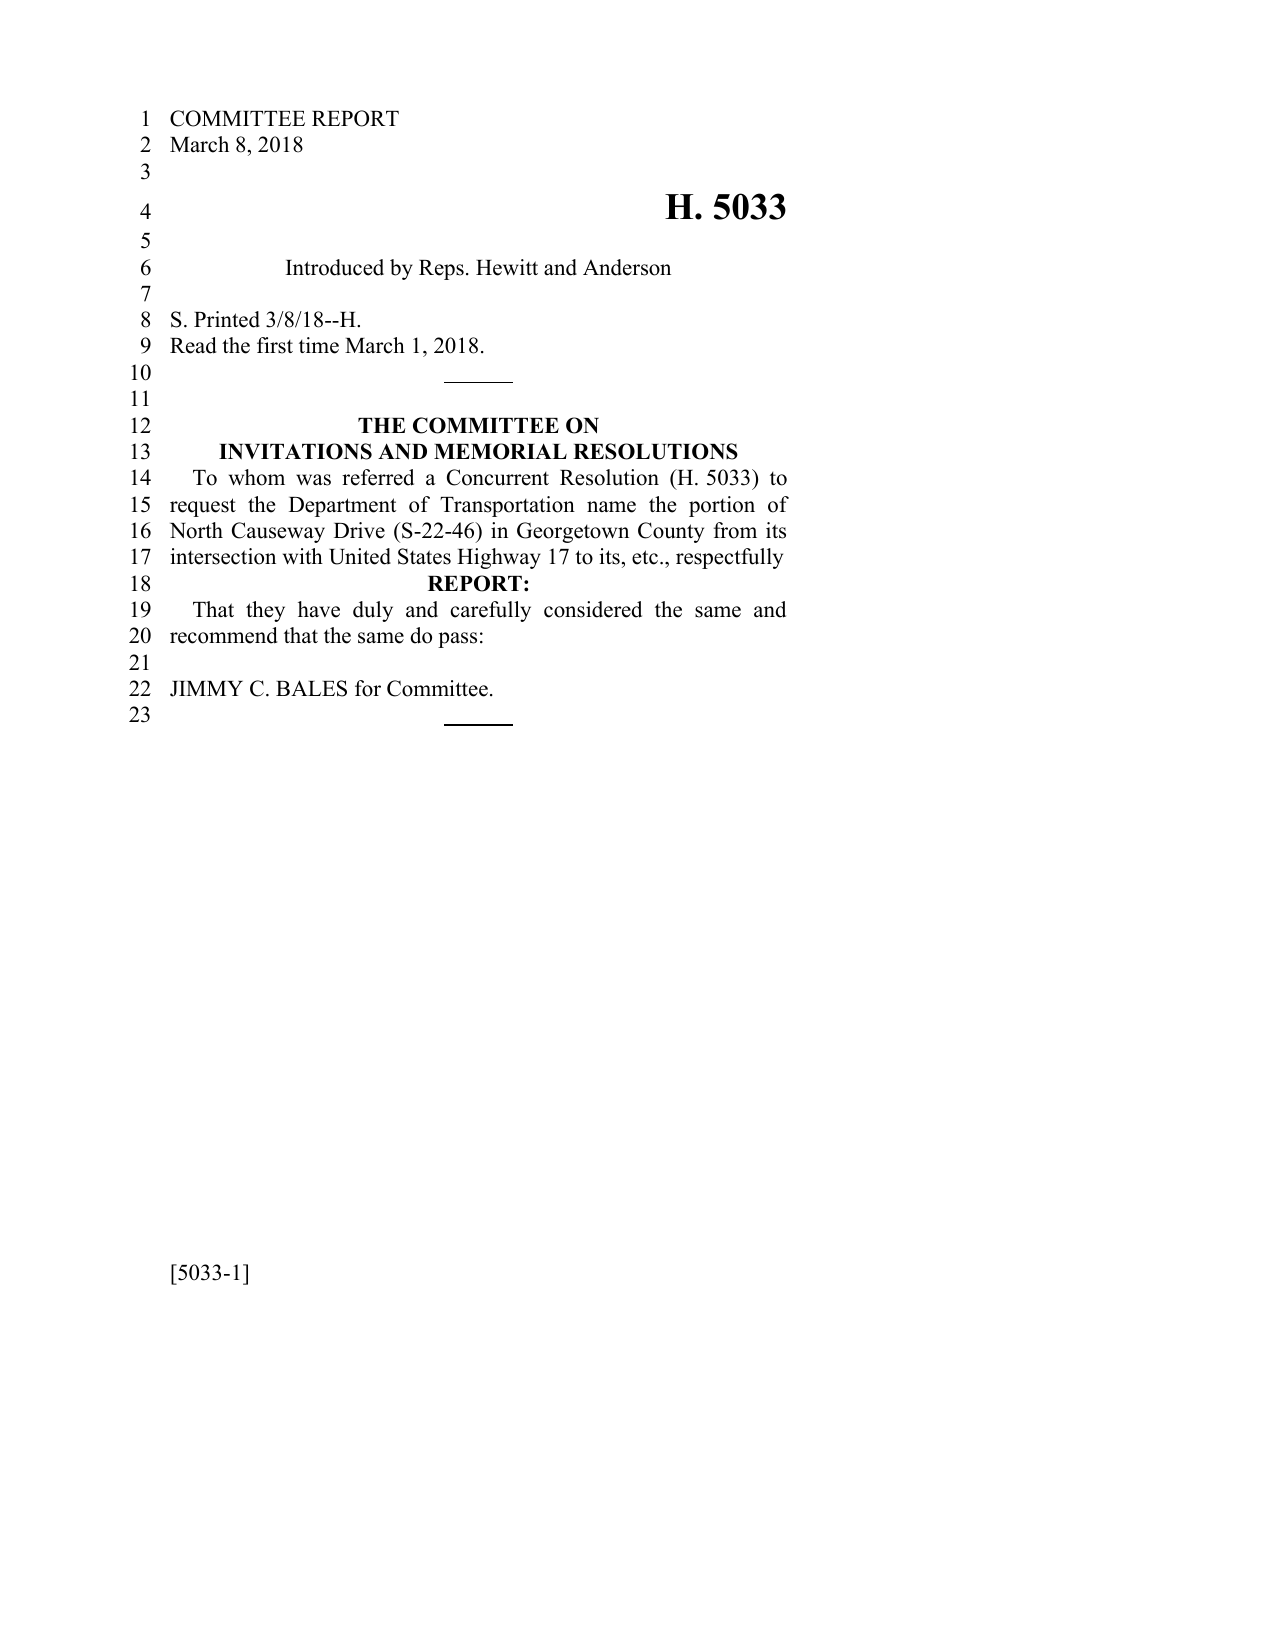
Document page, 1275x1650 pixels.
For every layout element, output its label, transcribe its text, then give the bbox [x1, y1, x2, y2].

text JIMMY C. BALES for Committee. [169, 675, 787, 702]
text To whom was referred a Concurrent Resolution (H. 5033) to request the Department of Transportation name the portion of North Causeway Drive (S-22-46) in Georgetown County from its intersection with United States Highway 17 to its, etc., respectfully [169, 464, 787, 570]
text S. Printed 3/8/18--H. [169, 306, 787, 333]
text H. 5033 [169, 184, 787, 227]
text March 8, 2018 [169, 131, 787, 158]
text Read the first time March 1, 2018. [169, 333, 787, 359]
text Introduced by Reps. Hewitt and Anderson [169, 253, 787, 280]
text THE COMMITTEE ON [169, 412, 787, 438]
text That they have duly and carefully considered the same and recommend that the same do pass: [169, 596, 787, 649]
text REPORT: [169, 570, 787, 596]
text COMMITTEE REPORT [169, 105, 787, 131]
text INVITATIONS AND MEMORIAL RESOLUTIONS [169, 438, 787, 464]
